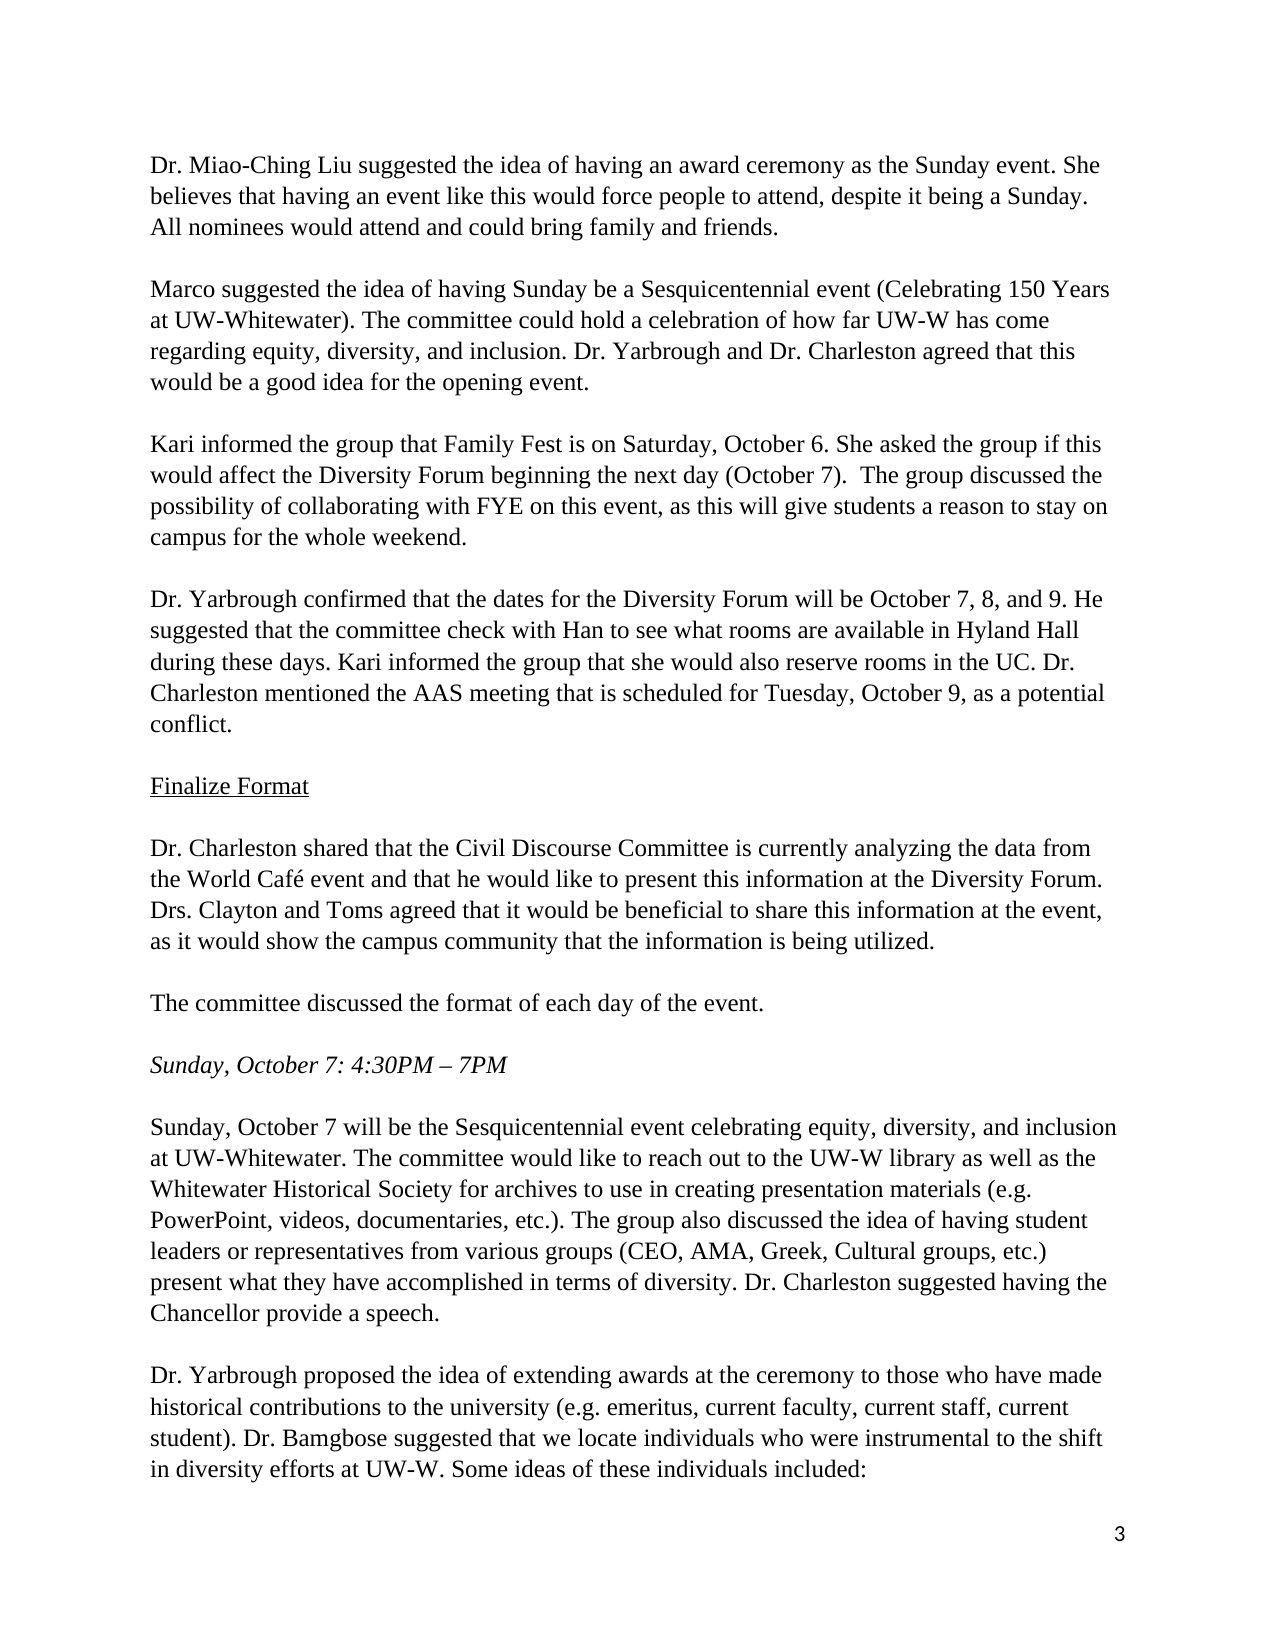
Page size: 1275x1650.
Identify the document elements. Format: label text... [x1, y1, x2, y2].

text Sunday, October 7 will be the Sesquicentennial event celebrating equity, diversity, and inclusion at UW-Whitewater. The committee would like to reach out to the UW-W library as well as the Whitewater Historical Society for archives to use in creating presentation materials (e.g. PowerPoint, videos, documentaries, etc.). The group also discussed the idea of having student leaders or representatives from various groups (CEO, AMA, Greek, Cultural groups, etc.) present what they have accomplished in terms of diversity. Dr. Charleston suggested having the Chancellor provide a speech. [150, 1112, 1125, 1327]
text Marco suggested the idea of having Sunday be a Sesquicentennial event (Celebrating 150 Years at UW-Whitewater). The committee could hold a celebration of how far UW-W has come regarding equity, diversity, and inclusion. Dr. Yarbrough and Dr. Charleston agreed that this would be a good idea for the opening event. [150, 274, 1125, 396]
text Sunday, October 7: 4:30PM – 7PM [150, 1050, 1125, 1079]
text Dr. Yarbrough proposed the idea of extending awards at the ceremony to those who have made historical contributions to the university (e.g. emeritus, current faculty, current staff, current student). Dr. Bamgbose suggested that we locate individuals who were instrumental to the shift in diversity efforts at UW-W. Some ideas of these individuals included: [150, 1361, 1125, 1482]
text Dr. Miao-Ching Liu suggested the idea of having an award ceremony as the Sunday event. She believes that having an event like this would force people to attend, despite it being a Sunday. All nominees would attend and could bring family and friends. [150, 150, 1125, 241]
text Dr. Yarbrough confirmed that the dates for the Diversity Forum will be October 7, 8, and 9. He suggested that the committee check with Han to see what rooms are available in Hyland Hall during these days. Kari informed the group that she would also reserve rooms in the UC. Dr. Charleston mentioned the AAS meeting that is scheduled for Tuesday, October 9, as a potential conflict. [150, 584, 1125, 737]
text Kari informed the group that Family Fest is on Saturday, October 6. She asked the group if this would affect the Diversity Forum beginning the next day (October 7). The group discussed the possibility of collaborating with FYE on this event, as this will give students a reason to stay on campus for the whole weekend. [150, 429, 1125, 551]
text Finalize Format [150, 771, 1125, 799]
text The committee discussed the format of each day of the event. [150, 988, 1125, 1017]
text Dr. Charleston shared that the Civil Discourse Committee is currently analyzing the data from the World Café event and that he would like to present this information at the Diversity Forum. Drs. Clayton and Toms agreed that it would be beneficial to share this information at the event, as it would show the campus community that the information is being utilized. [150, 833, 1125, 955]
